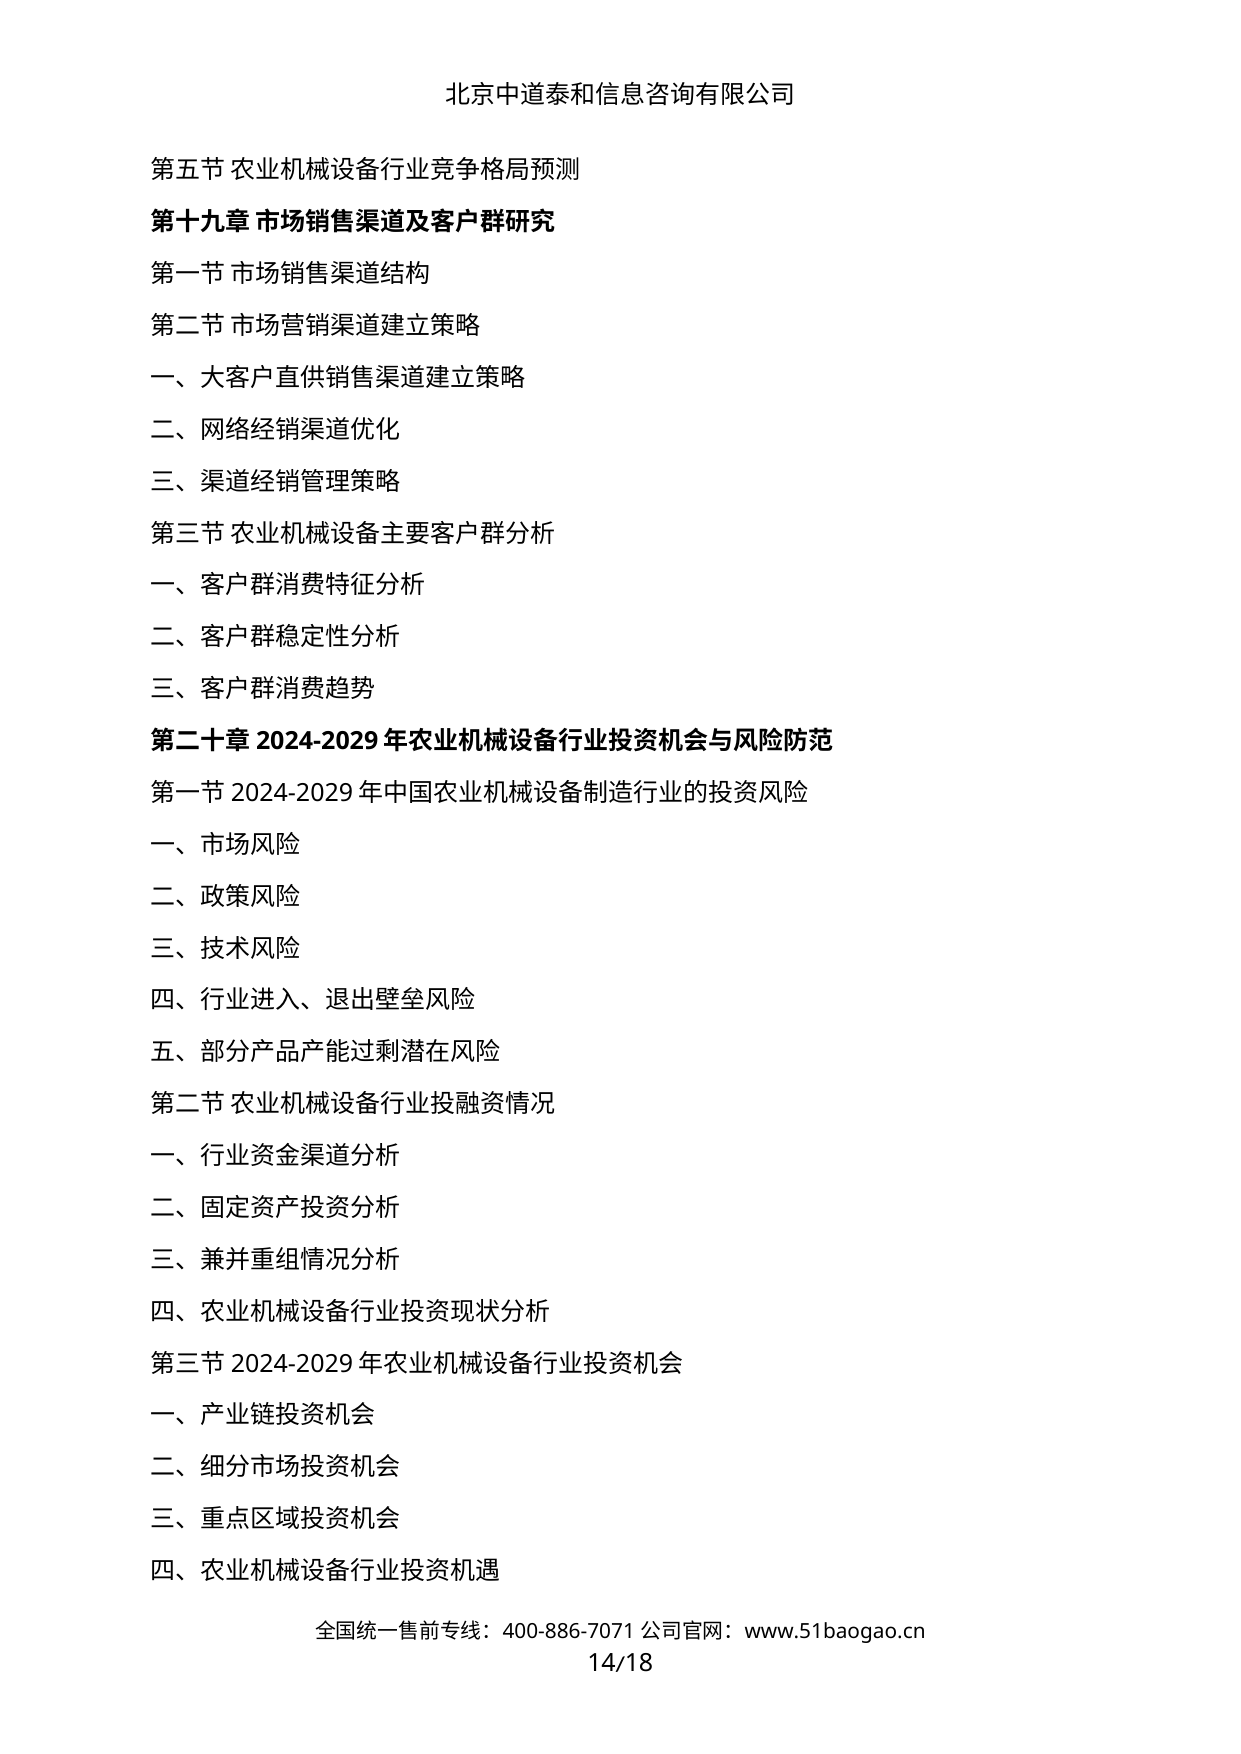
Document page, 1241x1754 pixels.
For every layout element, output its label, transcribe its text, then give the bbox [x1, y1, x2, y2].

text 第五节 农业机械设备行业竞争格局预测 [150, 150, 1090, 186]
text 二、固定资产投资分析 [150, 1187, 1090, 1224]
text 五、部分产品产能过剩潜在风险 [150, 1032, 1090, 1068]
text 二、网络经销渠道优化 [150, 409, 1090, 446]
text 一、产业链投资机会 [150, 1395, 1090, 1431]
text 一、市场风险 [150, 824, 1090, 861]
text 第一节 市场销售渠道结构 [150, 254, 1090, 290]
text 三、重点区域投资机会 [150, 1499, 1090, 1535]
text 四、农业机械设备行业投资现状分析 [150, 1291, 1090, 1327]
text 第三节 2024-2029年农业机械设备行业投资机会 [150, 1343, 1090, 1379]
text 三、技术风险 [150, 928, 1090, 964]
text 第十九章 市场销售渠道及客户群研究 [150, 202, 1090, 238]
text 一、大客户直供销售渠道建立策略 [150, 357, 1090, 394]
text 二、政策风险 [150, 876, 1090, 912]
text 四、行业进入、退出壁垒风险 [150, 980, 1090, 1016]
text 三、兼并重组情况分析 [150, 1239, 1090, 1276]
text 第二节 市场营销渠道建立策略 [150, 306, 1090, 342]
text 第三节 农业机械设备主要客户群分析 [150, 513, 1090, 549]
text 三、客户群消费趋势 [150, 669, 1090, 705]
text 第二十章 2024-2029年农业机械设备行业投资机会与风险防范 [150, 721, 1090, 757]
text 二、客户群稳定性分析 [150, 617, 1090, 653]
text 二、细分市场投资机会 [150, 1447, 1090, 1483]
text 一、客户群消费特征分析 [150, 565, 1090, 601]
text 四、农业机械设备行业投资机遇 [150, 1551, 1090, 1587]
text 一、行业资金渠道分析 [150, 1136, 1090, 1172]
text 第二节 农业机械设备行业投融资情况 [150, 1084, 1090, 1120]
text 三、渠道经销管理策略 [150, 461, 1090, 497]
text 第一节 2024-2029年中国农业机械设备制造行业的投资风险 [150, 772, 1090, 809]
